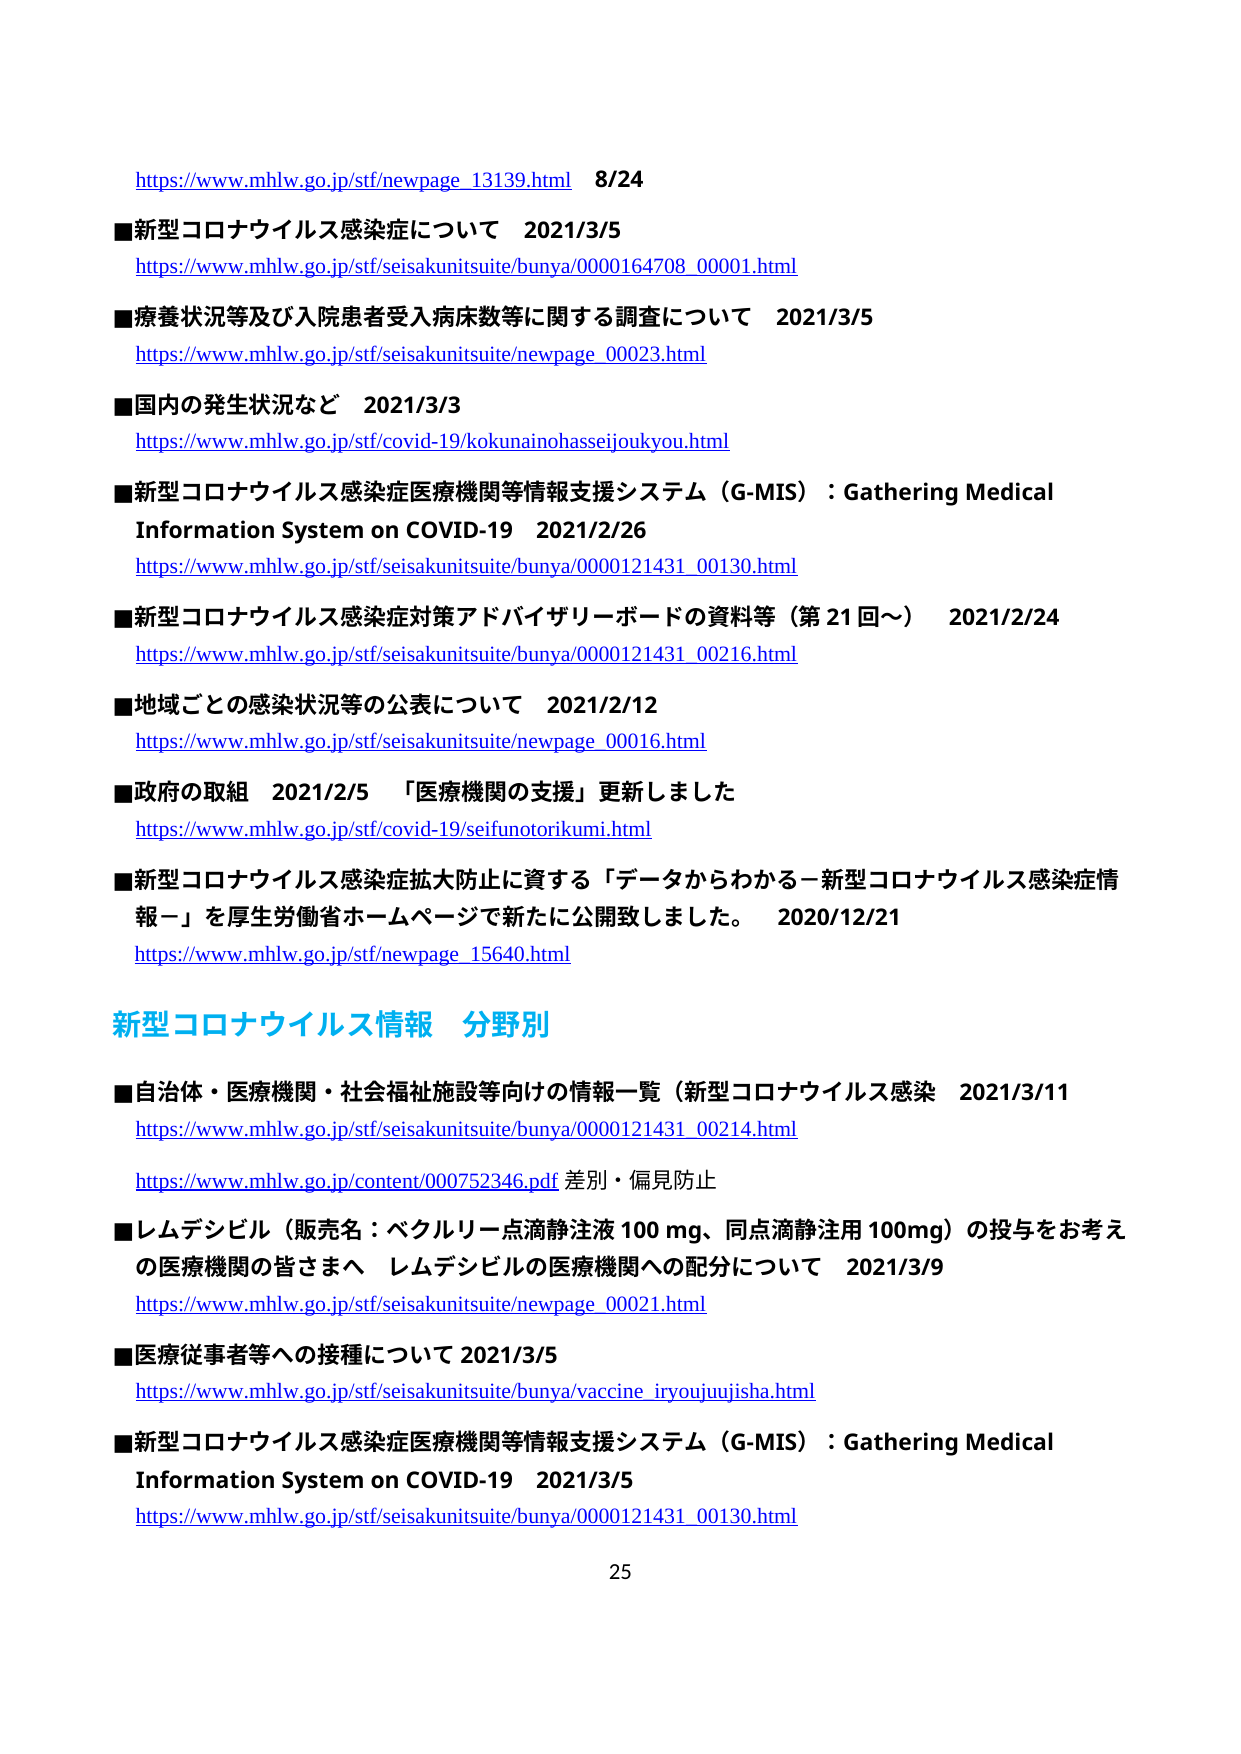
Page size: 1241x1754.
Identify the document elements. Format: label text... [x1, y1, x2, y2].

text ■自治体・医療機関・社会福祉施設等向けの情報一覧（新型コロナウイルス感染 2021/3/11 [112, 1072, 1128, 1110]
text ■新型コロナウイルス感染症医療機関等情報支援システム（G-MIS）：Gathering Medical Information System on COVID-19 2021/2/26 [112, 472, 1128, 547]
text ■新型コロナウイルス感染症拡大防止に資する「データからわかる－新型コロナウイルス感染症情報－」を厚生労働省ホームページで新たに公開致しました。 2020/12/21 [112, 860, 1128, 935]
text https://www.mhlw.go.jp/stf/seisakunitsuite/newpage_00021.html [112, 1285, 1128, 1322]
text https://www.mhlw.go.jp/content/000752346.pdf 差別・偏見防止 [112, 1160, 1128, 1197]
text https://www.mhlw.go.jp/stf/seisakunitsuite/bunya/vaccine_iryoujuujisha.html [112, 1372, 1128, 1410]
text ■新型コロナウイルス感染症医療機関等情報支援システム（G-MIS）：Gathering Medical Information System on COVID-19 2021/3/5 [112, 1422, 1128, 1497]
text ■医療従事者等への接種について 2021/3/5 [112, 1335, 1128, 1372]
text https://www.mhlw.go.jp/stf/seisakunitsuite/newpage_00016.html [135, 722, 1128, 760]
text 新型コロナウイルス情報 分野別 [112, 985, 1128, 1060]
text https://www.mhlw.go.jp/stf/seisakunitsuite/bunya/0000121431_00214.html [112, 1110, 1128, 1147]
text ■政府の取組 2021/2/5 「医療機関の支援」更新しました [112, 772, 1128, 810]
text https://www.mhlw.go.jp/stf/newpage_13139.html 8/24 [112, 160, 1128, 197]
text ■国内の発生状況など 2021/3/3 [112, 385, 1128, 422]
text https://www.mhlw.go.jp/stf/covid-19/seifunotorikumi.html [112, 810, 1128, 847]
text ■レムデシビル（販売名：ベクルリー点滴静注液100 mg、同点滴静注用100mg）の投与をお考えの医療機関の皆さまへ レムデシビルの医療機関への配分について 2021/3/9 [112, 1210, 1128, 1285]
text https://www.mhlw.go.jp/stf/seisakunitsuite/newpage_00023.html [112, 335, 1128, 372]
text https://www.mhlw.go.jp/stf/covid-19/kokunainohasseijoukyou.html [112, 422, 1128, 460]
text https://www.mhlw.go.jp/stf/seisakunitsuite/bunya/0000164708_00001.html [112, 247, 1128, 285]
text https://www.mhlw.go.jp/stf/seisakunitsuite/bunya/0000121431_00130.html [112, 547, 1128, 585]
text https://www.mhlw.go.jp/stf/newpage_15640.html [112, 935, 1128, 972]
text ■地域ごとの感染状況等の公表について 2021/2/12 [112, 685, 1128, 722]
text ■療養状況等及び入院患者受入病床数等に関する調査について 2021/3/5 [112, 297, 1128, 335]
text https://www.mhlw.go.jp/stf/seisakunitsuite/bunya/0000121431_00216.html [112, 635, 1128, 672]
text ■新型コロナウイルス感染症対策アドバイザリーボードの資料等（第21回～） 2021/2/24 [112, 597, 1128, 635]
text ■新型コロナウイルス感染症について 2021/3/5 [112, 210, 1128, 247]
text https://www.mhlw.go.jp/stf/seisakunitsuite/bunya/0000121431_00130.html [112, 1497, 1128, 1535]
